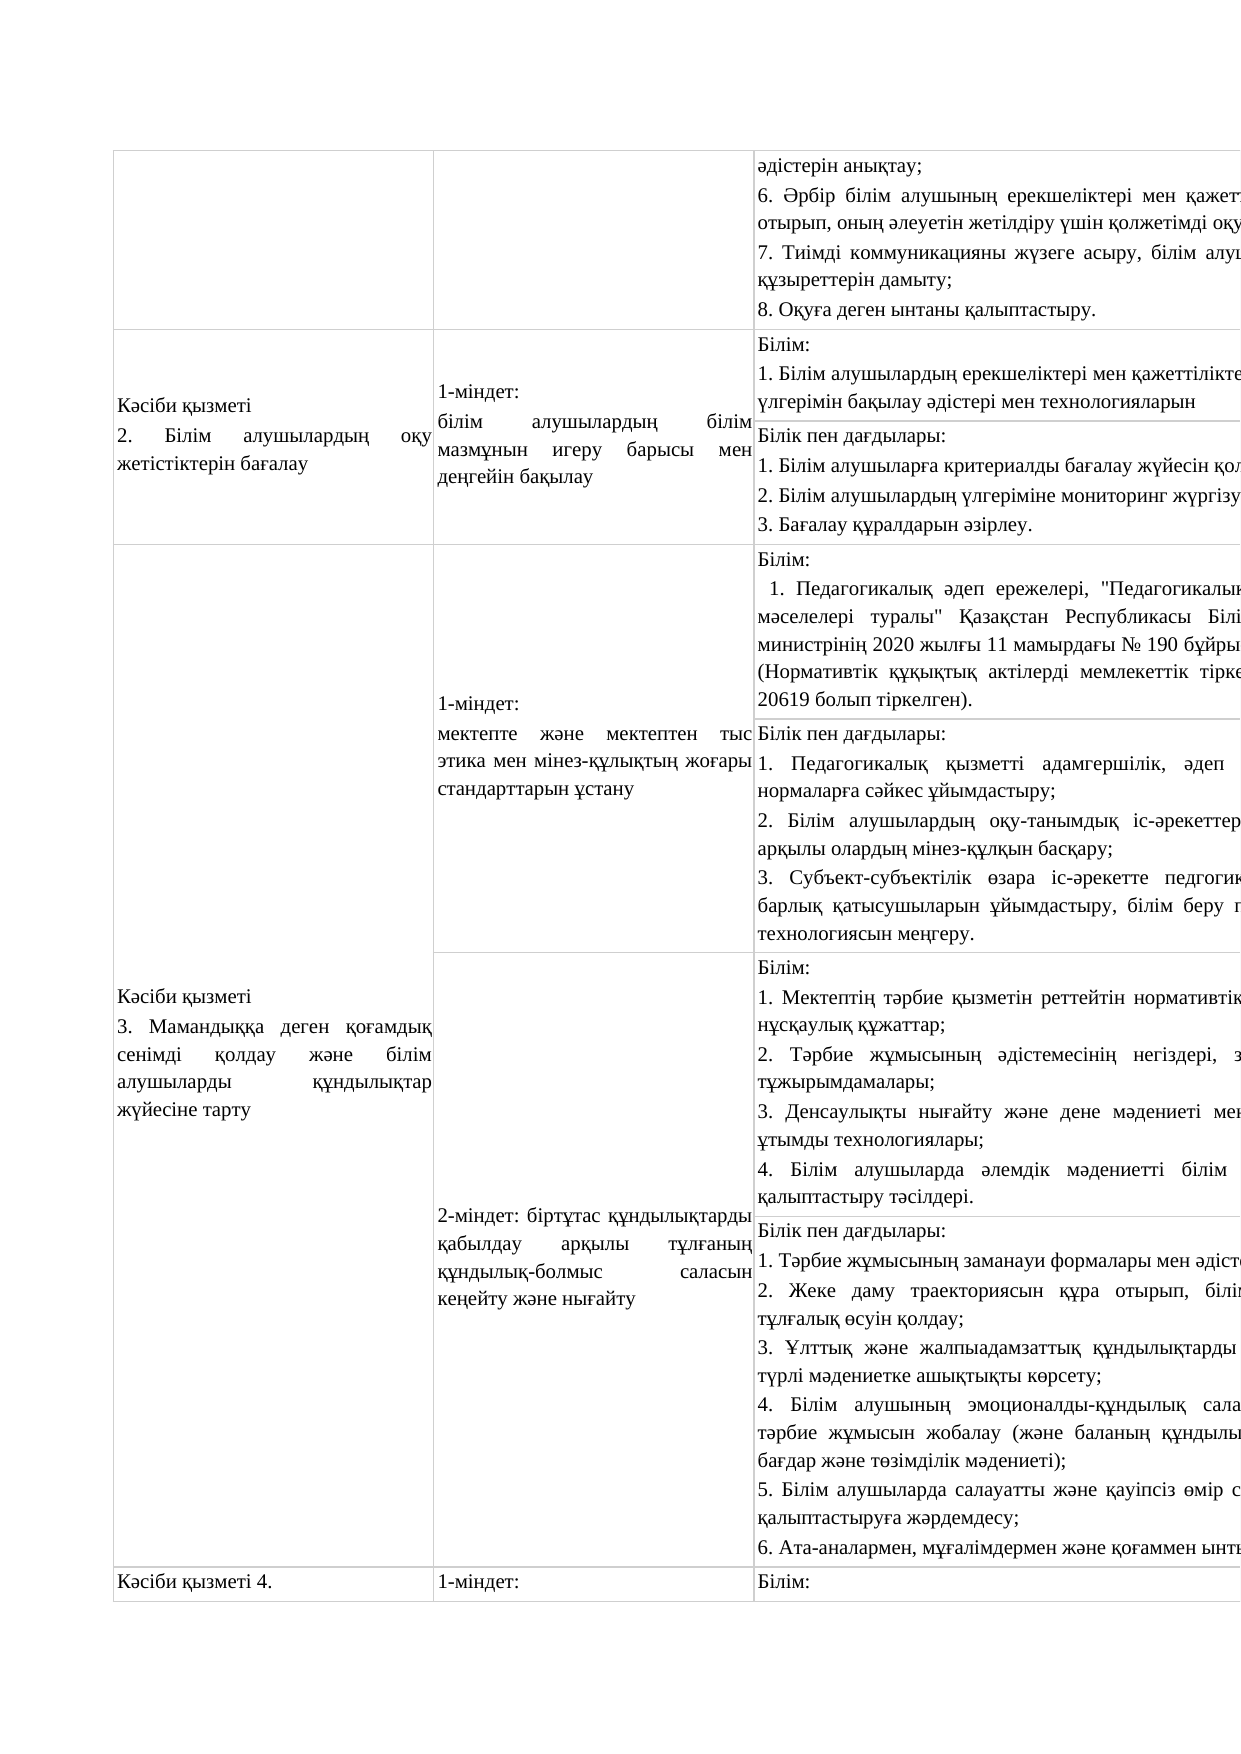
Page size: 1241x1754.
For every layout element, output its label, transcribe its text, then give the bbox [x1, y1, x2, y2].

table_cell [114, 1568, 433, 1601]
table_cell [755, 151, 1240, 329]
table_cell 1-міндет: білім алушылардың білім мазмұнын игеру барысы мен деңгейін бақылау [434, 330, 753, 544]
table_cell Білім: 1. Білім алушылардың ерекшеліктері мен қажеттіліктерін ескере отыра үлгерімін бақылау әдістері мен технологияларын [755, 330, 1240, 420]
table_cell Кәсіби қызметі 2. Білім алушылардың оқу жетістіктерін бағалау [114, 330, 433, 544]
table_cell Білік пен дағдылары: 1. Педагогикалық қызметті адамгершілік, әдеп және құқықтық нормаларға сәйкес ұйымдастыру; 2. Білім алушылардың оқу-танымдық іс-әрекеттерін ынталандыру арқылы олардың мінез-құлқын басқару; 3. Субъект-субъектілік өзара іс-әрекетте педгогикалық процестің барлық қатысушыларын ұйымдастыру, білім беру процесін басқару технологиясын меңгеру. [755, 720, 1240, 952]
table_cell 2-міндет: біртұтас құндылықтарды қабылдау арқылы тұлғаның құндылық-болмыс саласын кеңейту және нығайту [434, 953, 753, 1566]
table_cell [755, 1568, 1240, 1601]
table_cell Кәсіби қызметі 3. Мамандыққа деген қоғамдық сенімді қолдау және білім алушыларды құндылықтар жүйесіне тарту [114, 545, 433, 1566]
table_cell Білім: 1. Мектептің тәрбие қызметін реттейтін нормативтік құқықтық және нұсқаулық құжаттар; 2. Тәрбие жұмысының әдістемесінің негіздері, заманауи тәрбие тұжырымдамалары; 3. Денсаулықты нығайту және дене мәдениеті мен сауықтырудың ұтымды технологиялары; 4. Білім алушыларда әлемдік мәдениетті білім беру негіздерін қалыптастыру тәсілдері. [755, 953, 1240, 1216]
table_cell Білік пен дағдылары: 1. Білім алушыларға критериалды бағалау жүйесін қолдану; 2. Білім алушылардың үлгеріміне мониторинг жүргізу; 3. Бағалау құралдарын әзірлеу. [755, 422, 1240, 544]
table_cell Білім: 1. Педагогикалық әдеп ережелері, "Педагогикалық әдептің кейбір мәселелері туралы" Қазақстан Республикасы Білім және ғылым министрінің 2020 жылғы 11 мамырдағы № 190 бұйрығымен бекітілген (Нормативтік құқықтық актілерді мемлекеттік тіркеу тізілімінде № 20619 болып тіркелген). [755, 545, 1240, 718]
table_cell Білік пен дағдылары: 1. Тәрбие жұмысының заманауи формалары мен әдістерін қолдану; 2. Жеке даму траекториясын құра отырып, білім алушылардың тұлғалық өсуін қолдау; 3. Ұлттық және жалпыадамзаттық құндылықтарды сақтай отырып, түрлі мәдениетке ашықтықты көрсету; 4. Білім алушының эмоционалды-құндылық саласын дамытатын тәрбие жұмысын жобалау (және баланың құндылыққа бағытталған бағдар және төзімділік мәдениеті); 5. Білім алушыларда салауатты және қауіпсіз өмір салты мәдениетін қалыптастыруға жәрдемдесу; 6. Ата-аналармен, мұғалімдермен және қоғаммен ынтымақтастық. [755, 1217, 1240, 1566]
table_cell 1-міндет: мектепте және мектептен тыс этика мен мінез-құлықтың жоғары стандарттарын ұстану [434, 545, 753, 952]
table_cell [434, 1568, 753, 1601]
